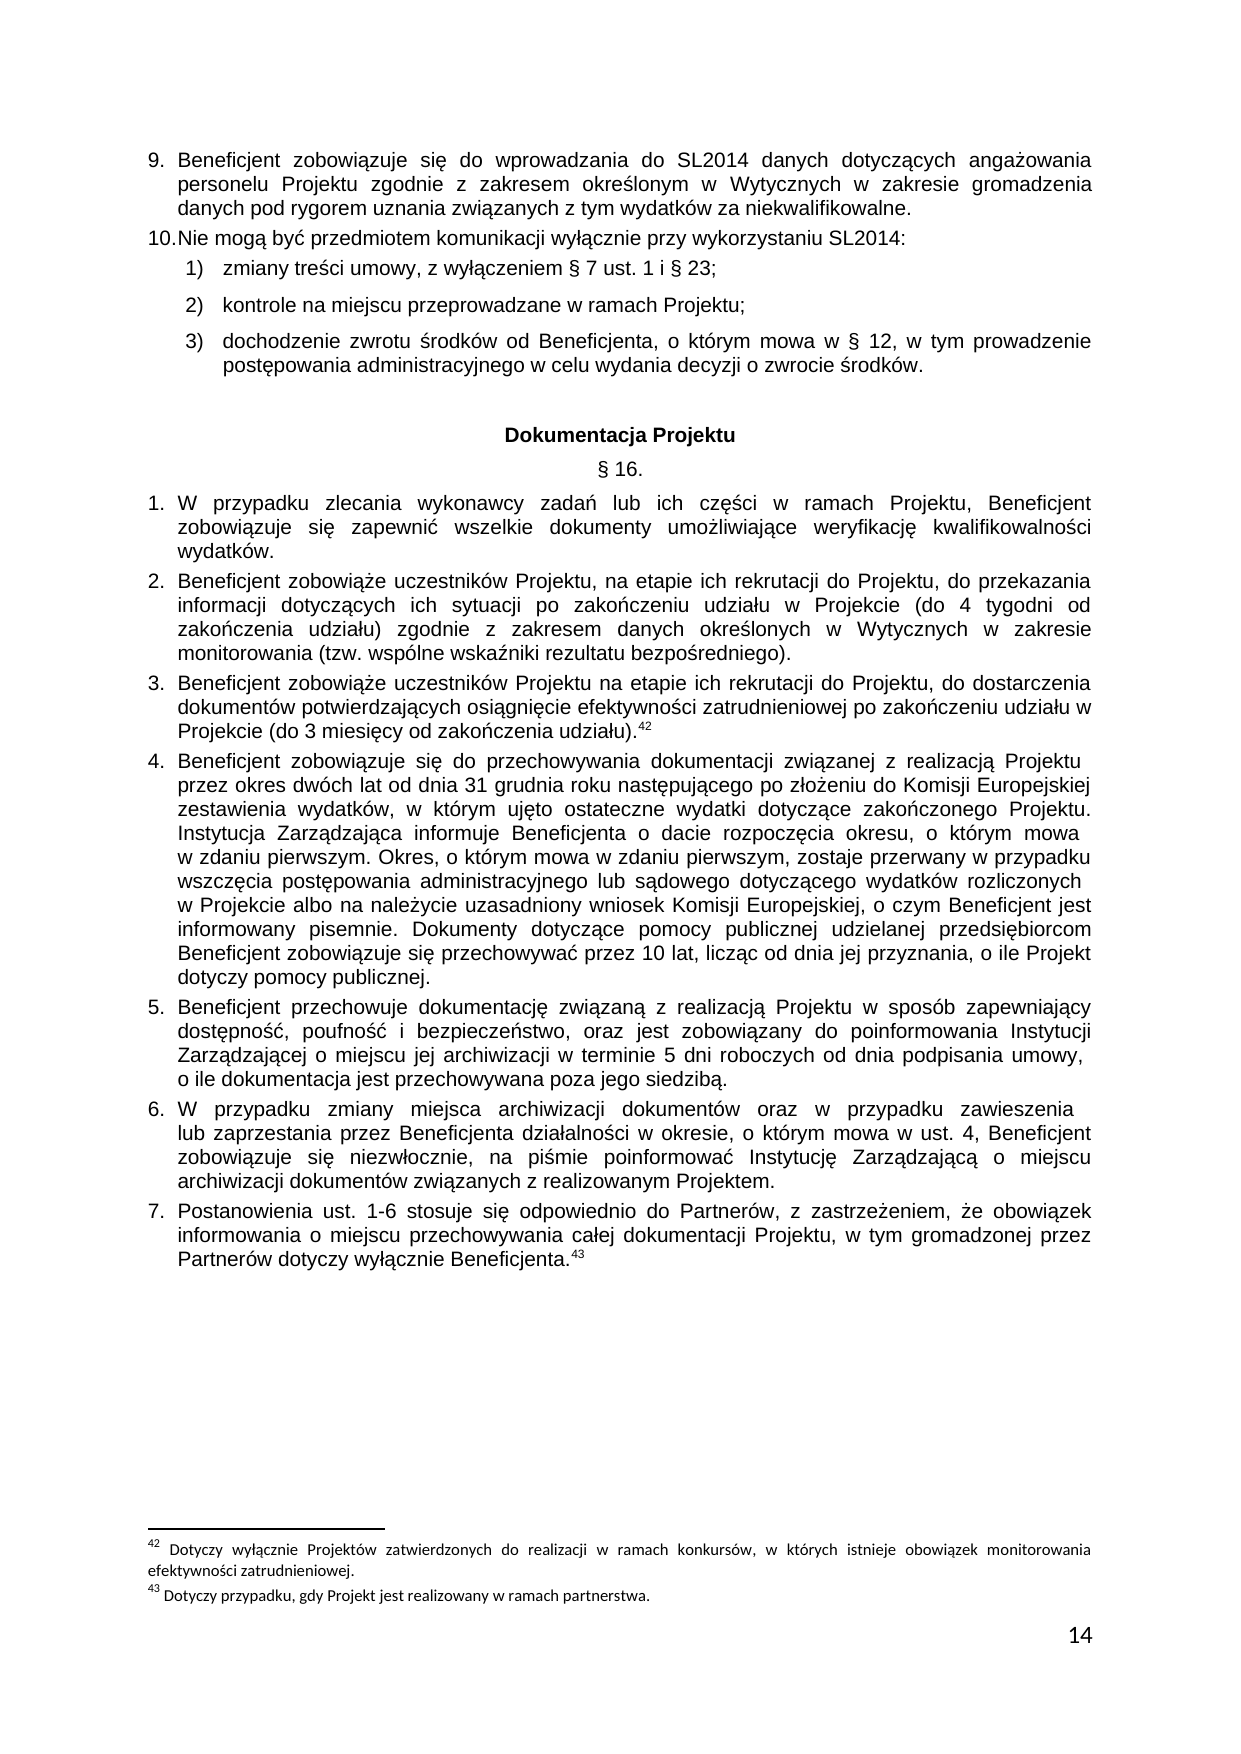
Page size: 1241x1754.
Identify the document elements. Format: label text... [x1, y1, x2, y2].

list W przypadku zmiany miejsca archiwizacji dokumentów oraz w przypadku zawieszenia lub zaprzestania przez Beneficjenta działalności w okresie, o którym mowa w ust. 4, Beneficjent zobowiązuje się niezwłocznie, na piśmie poinformować Instytucję Zarządzającą o miejscu archiwizacji dokumentów związanych z realizowanym Projektem. [148, 1097, 1092, 1193]
list Postanowienia ust. 1-6 stosuje się odpowiednio do Partnerów, z zastrzeżeniem, że obowiązek informowania o miejscu przechowywania całej dokumentacji Projektu, w tym gromadzonej przez Partnerów dotyczy wyłącznie Beneficjenta. [148, 1199, 1092, 1271]
list Beneficjent zobowiązuje się do przechowywania dokumentacji związanej z realizacją Projektu przez okres dwóch lat od dnia 31 grudnia roku następującego po złożeniu do Komisji Europejskiej zestawienia wydatków, w którym ujęto ostateczne wydatki dotyczące zakończonego Projektu. Instytucja Zarządzająca informuje Beneficjenta o dacie rozpoczęcia okresu, o którym mowa w zdaniu pierwszym. Okres, o którym mowa w zdaniu pierwszym, zostaje przerwany w przypadku wszczęcia postępowania administracyjnego lub sądowego dotyczącego wydatków rozliczonych w Projekcie albo na należycie uzasadniony wniosek Komisji Europejskiej, o czym Beneficjent jest informowany pisemnie. Dokumenty dotyczące pomocy publicznej udzielanej przedsiębiorcom Beneficjent zobowiązuje się przechowywać przez 10 lat, licząc od dnia jej przyznania, o ile Projekt dotyczy pomocy publicznej. [148, 749, 1092, 988]
list Beneficjent zobowiązuje się do wprowadzania do SL2014 danych dotyczących angażowania personelu Projektu zgodnie z zakresem określonym w Wytycznych w zakresie gromadzenia danych pod rygorem uznania związanych z tym wydatków za niekwalifikowalne. [148, 148, 1092, 219]
list dochodzenie zwrotu środków od Beneficjenta, o którym mowa w § 12, w tym prowadzenie postępowania administracyjnego w celu wydania decyzji o zwrocie środków. [185, 329, 1092, 377]
text § 16. [148, 457, 1092, 481]
list W przypadku zlecania wykonawcy zadań lub ich części w ramach Projektu, Beneficjent zobowiązuje się zapewnić wszelkie dokumenty umożliwiające weryfikację kwalifikowalności wydatków. [148, 491, 1092, 562]
text Dokumentacja Projektu [148, 423, 1092, 447]
list Beneficjent zobowiąże uczestników Projektu, na etapie ich rekrutacji do Projektu, do przekazania informacji dotyczących ich sytuacji po zakończeniu udziału w Projekcie (do 4 tygodni od zakończenia udziału) zgodnie z zakresem danych określonych w Wytycznych w zakresie monitorowania (tzw. wspólne wskaźniki rezultatu bezpośredniego). [148, 569, 1092, 664]
list zmiany treści umowy, z wyłączeniem § 7 ust. 1 i § 23; [185, 256, 1092, 280]
list Beneficjent zobowiąże uczestników Projektu na etapie ich rekrutacji do Projektu, do dostarczenia dokumentów potwierdzających osiągnięcie efektywności zatrudnieniowej po zakończeniu udziału w Projekcie (do 3 miesięcy od zakończenia udziału). [148, 671, 1092, 743]
list kontrole na miejscu przeprowadzane w ramach Projektu; [185, 292, 1092, 316]
list Nie mogą być przedmiotem komunikacji wyłącznie przy wykorzystaniu SL2014: [148, 226, 1092, 250]
list Beneficjent przechowuje dokumentację związaną z realizacją Projektu w sposób zapewniający dostępność, poufność i bezpieczeństwo, oraz jest zobowiązany do poinformowania Instytucji Zarządzającej o miejscu jej archiwizacji w terminie 5 dni roboczych od dnia podpisania umowy, o ile dokumentacja jest przechowywana poza jego siedzibą. [148, 995, 1092, 1091]
